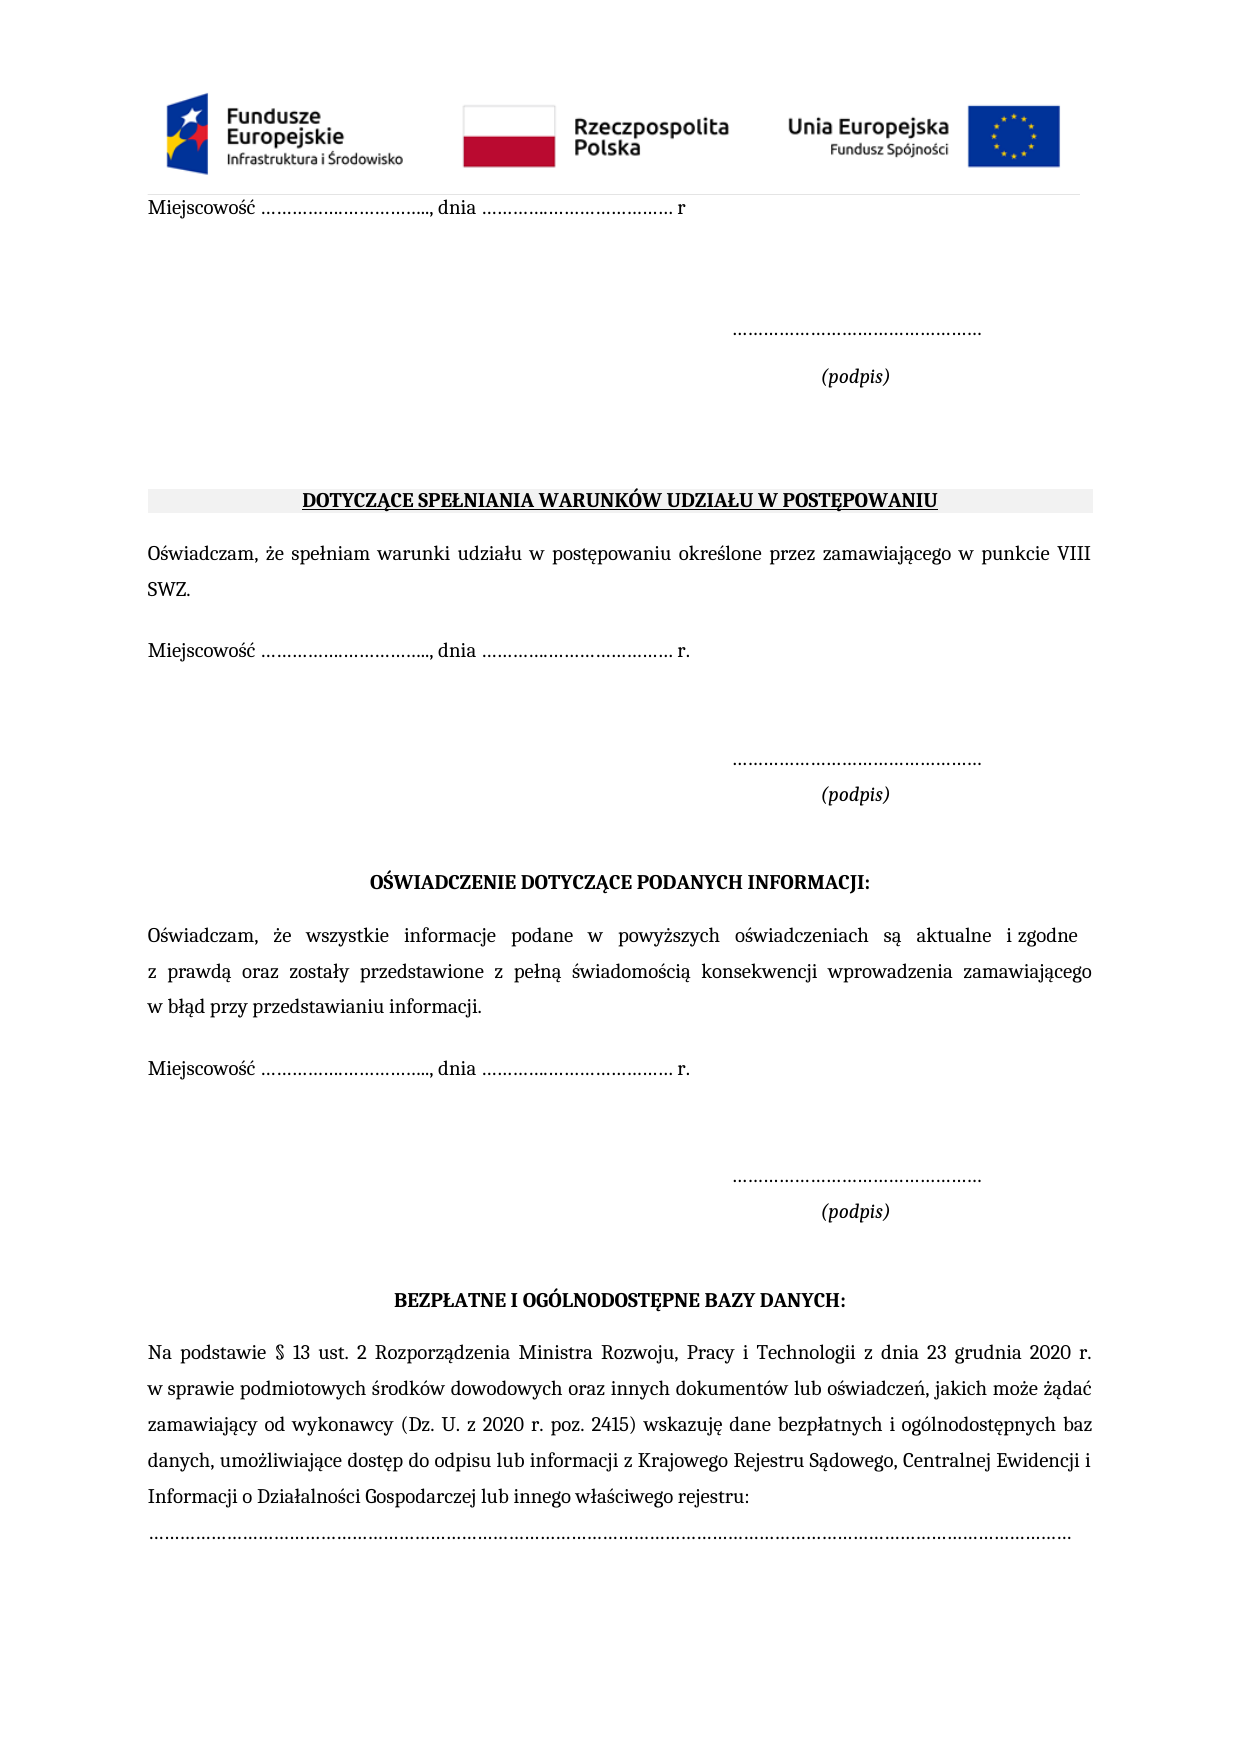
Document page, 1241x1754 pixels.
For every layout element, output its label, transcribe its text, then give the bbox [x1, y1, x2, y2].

text Miejscowość …………….…………….., dnia ………….…………………… r [148, 196, 1093, 220]
text (podpis) [620, 782, 1093, 806]
text Na podstawie § 13 ust. 2 Rozporządzenia Ministra Rozwoju, Pracy i Technologii z dnia 23 grudnia 2020 r. w sprawie podmiotowych środków dowodowych oraz innych dokumentów lub oświadczeń, jakich może żądać zamawiający od wykonawcy (Dz. U. z 2020 r. poz. 2415) wskazuję dane bezpłatnych i ogólnodostępnych baz danych, umożliwiające dostęp do odpisu lub informacji z Krajowego Rejestru Sądowego, Centralnej Ewidencji i Informacji o Działalności Gospodarczej lub innego właściwego rejestru: [148, 1341, 1093, 1509]
text (podpis) [620, 1200, 1093, 1224]
text Oświadczam, że wszystkie informacje podane w powyższych oświadczeniach są aktualne i zgodne z prawdą oraz zostały przedstawione z pełną świadomością konsekwencji wprowadzenia zamawiającego w błąd przy przedstawianiu informacji. [148, 923, 1093, 1019]
text ………………………………………… [620, 317, 1093, 341]
picture [147, 73, 1080, 196]
text (podpis) [620, 364, 1093, 388]
text Miejscowość …………….…………….., dnia ………….…………………… r. [148, 1056, 1093, 1080]
text BEZPŁATNE I OGÓLNODOSTĘPNE BAZY DANYCH: [148, 1288, 1093, 1312]
text DOTYCZĄCE SPEŁNIANIA WARUNKÓW UDZIAŁU W POSTĘPOWANIU [148, 489, 1093, 513]
text …………………………………………………………………………………………………………………………………………………………… [148, 1521, 1093, 1545]
text OŚWIADCZENIE DOTYCZĄCE PODANYCH INFORMACJI: [148, 871, 1093, 895]
text Miejscowość …………….…………….., dnia ………….…………………… r. [148, 638, 1093, 662]
text ………………………………………… [620, 746, 1093, 770]
text Oświadczam, że spełniam warunki udziału w postępowaniu określone przez zamawiającego w punkcie VIII SWZ. [148, 542, 1093, 601]
text ………………………………………… [620, 1164, 1093, 1188]
